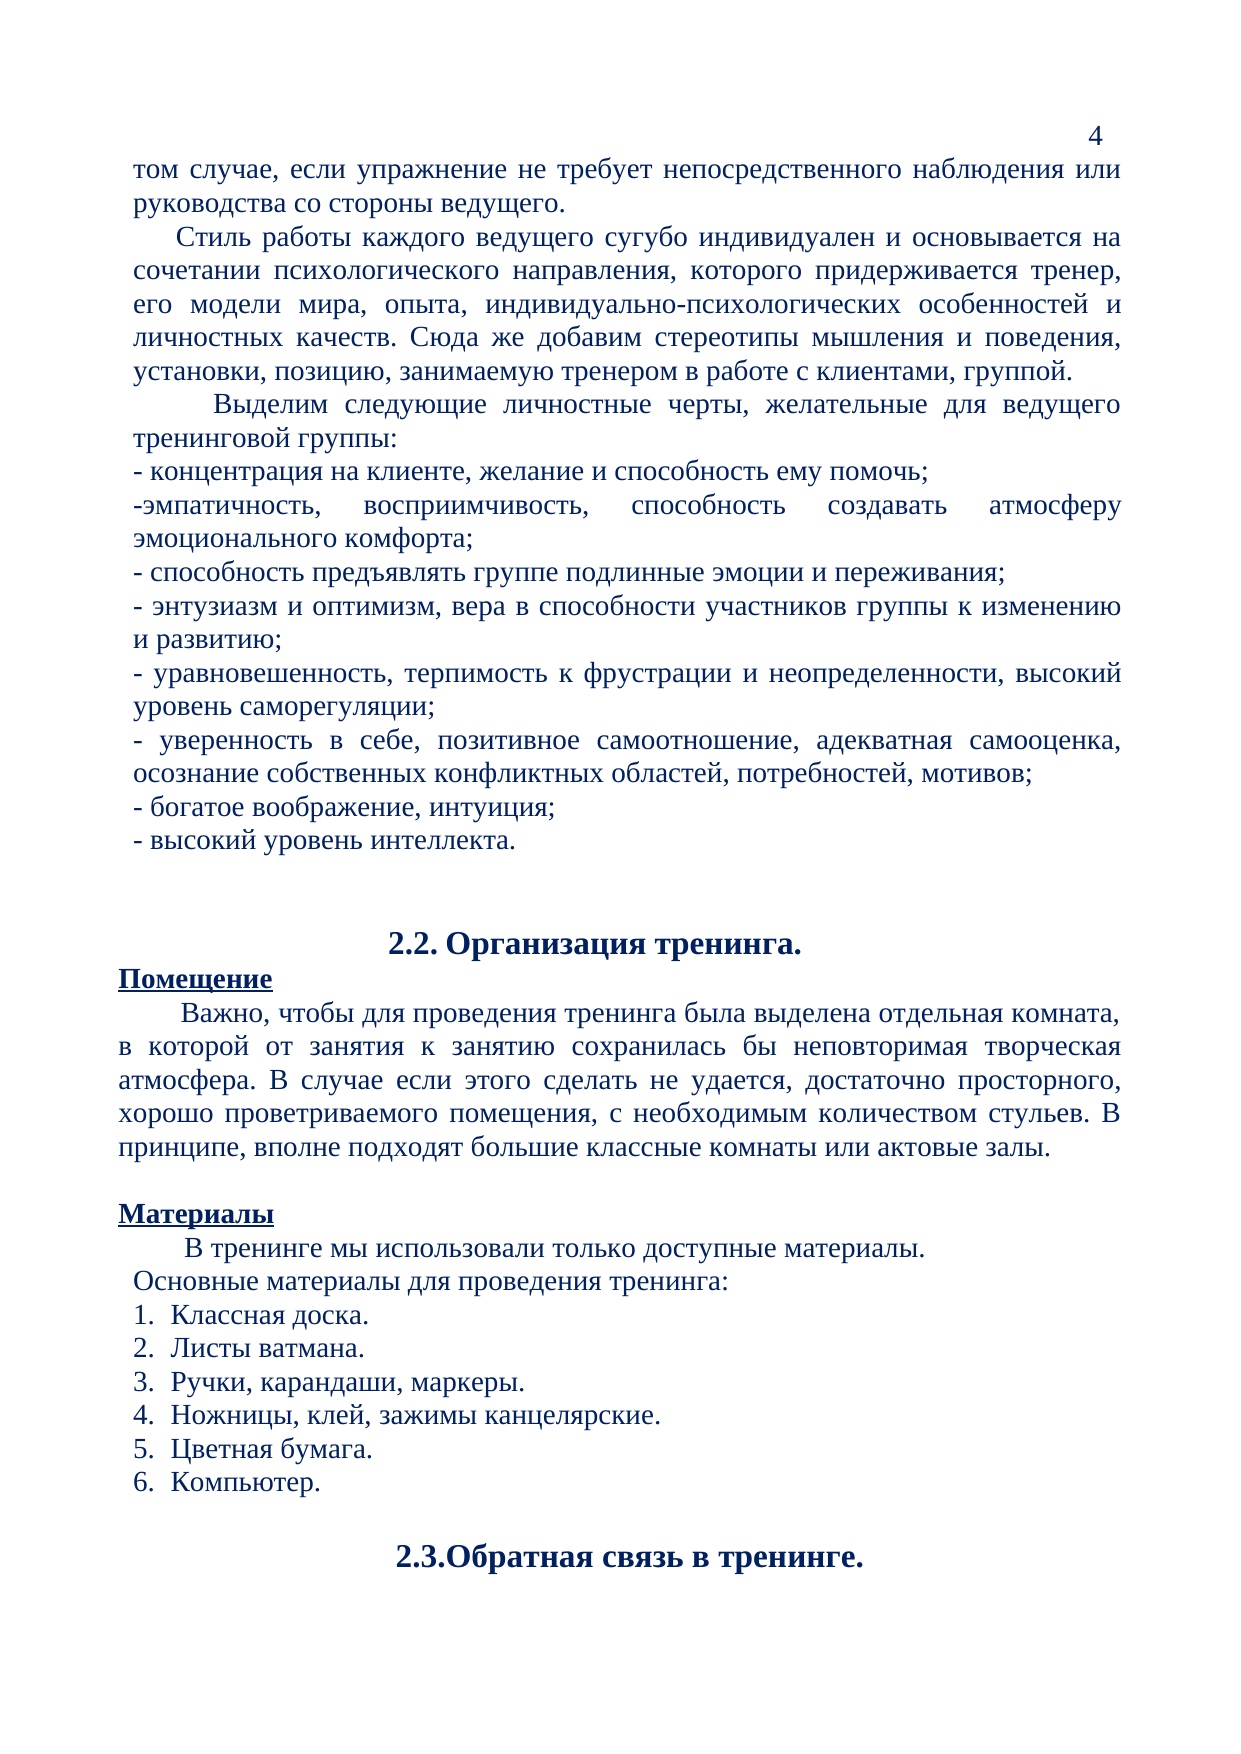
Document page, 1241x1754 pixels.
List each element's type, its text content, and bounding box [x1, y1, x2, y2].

text -эмпатичность, восприимчивость, способность создавать атмосферу эмоционального комфорта; [133, 487, 1122, 554]
text Основные материалы для проведения тренинга: [133, 1263, 1122, 1297]
list Важно, чтобы для проведения тренинга была выделена отдельная комната, в которой от занятия к занятию сохранилась бы неповторимая творческая атмосфера. В случае если этого сделать не удается, достаточно просторного, хорошо проветриваемого помещения, с необходимым количеством стульев. В принципе, вполне подходят большие классные комнаты или актовые залы. [118, 995, 1122, 1163]
text - концентрация на клиенте, желание и способность ему помочь; [133, 453, 1122, 487]
list 2.2. Организация тренинга. [304, 923, 1122, 961]
list Классная доска. [133, 1297, 1122, 1330]
list Ручки, карандаши, маркеры. [133, 1364, 1122, 1397]
text Выделим следующие личностные черты, желательные для ведущего тренинговой группы: [133, 386, 1122, 453]
text - высокий уровень интеллекта. [133, 822, 1122, 856]
list 2.3.Обратная связь в тренинге. [170, 1536, 1122, 1575]
list Компьютер. [133, 1464, 1122, 1498]
text - богатое воображение, интуиция; [133, 789, 1122, 822]
text Стиль работы каждого ведущего сугубо индивидуален и основывается на сочетании психологического направления, которого придерживается тренер, его модели мира, опыта, индивидуально-психологических особенностей и личностных качеств. Сюда же добавим стереотипы мышления и поведения, установки, позицию, занимаемую тренером в работе с клиентами, группой. [133, 219, 1122, 386]
text - уверенность в себе, позитивное самоотношение, адекватная самооценка, осознание собственных конфликтных областей, потребностей, мотивов; [133, 722, 1122, 789]
text - способность предъявлять группе подлинные эмоции и переживания; [133, 554, 1122, 588]
list Листы ватмана. [133, 1330, 1122, 1364]
text - энтузиазм и оптимизм, вера в способности участников группы к изменению и развитию; [133, 588, 1122, 655]
text - уравновешенность, терпимость к фрустрации и неопределенности, высокий уровень саморегуляции; [133, 655, 1122, 722]
text том случае, если упражнение не требует непосредственного наблюдения или руководства со стороны ведущего. [133, 152, 1122, 219]
list Ножницы, клей, зажимы канцелярские. [133, 1397, 1122, 1431]
text В тренинге мы использовали только доступные материалы. [133, 1230, 1122, 1263]
list Цветная бумага. [133, 1431, 1122, 1464]
list Помещение [118, 961, 1122, 995]
list Материалы [118, 1196, 1122, 1230]
text 4 [133, 118, 1122, 152]
